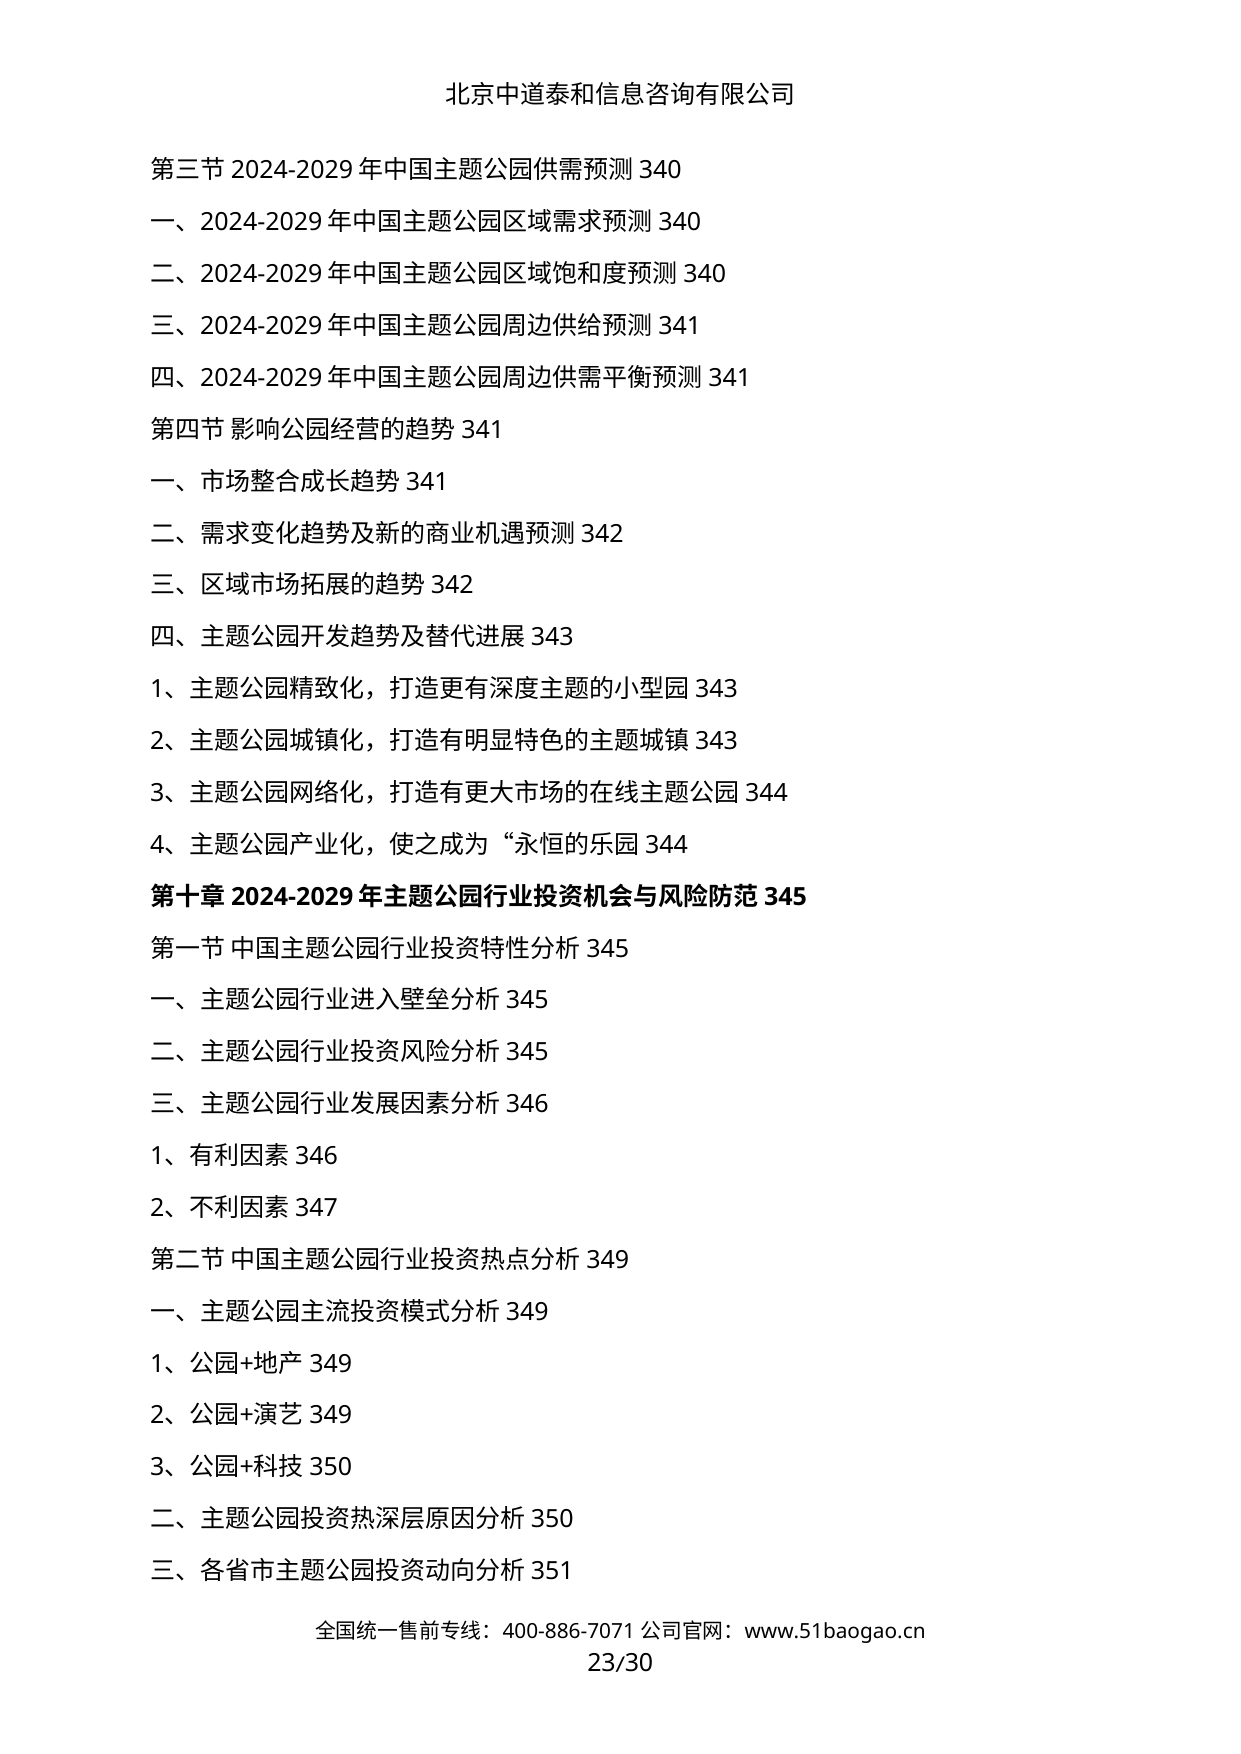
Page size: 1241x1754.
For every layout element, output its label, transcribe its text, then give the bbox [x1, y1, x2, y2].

text 2、不利因素 347 [150, 1187, 1090, 1224]
text 三、2024-2029年中国主题公园周边供给预测 341 [150, 306, 1090, 342]
text 二、2024-2029年中国主题公园区域饱和度预测 340 [150, 254, 1090, 290]
text 2、主题公园城镇化，打造有明显特色的主题城镇 343 [150, 721, 1090, 757]
text 一、主题公园行业进入壁垒分析 345 [150, 980, 1090, 1016]
text 第十章 2024-2029年主题公园行业投资机会与风险防范 345 [150, 876, 1090, 912]
text 第一节 中国主题公园行业投资特性分析 345 [150, 928, 1090, 964]
text 一、2024-2029年中国主题公园区域需求预测 340 [150, 202, 1090, 238]
text 一、市场整合成长趋势 341 [150, 461, 1090, 497]
text 二、需求变化趋势及新的商业机遇预测 342 [150, 513, 1090, 549]
text 3、主题公园网络化，打造有更大市场的在线主题公园 344 [150, 772, 1090, 809]
text 1、主题公园精致化，打造更有深度主题的小型园 343 [150, 669, 1090, 705]
text 四、2024-2029年中国主题公园周边供需平衡预测 341 [150, 357, 1090, 394]
text 第三节 2024-2029年中国主题公园供需预测 340 [150, 150, 1090, 186]
text 3、公园+科技 350 [150, 1447, 1090, 1483]
text 第四节 影响公园经营的趋势 341 [150, 409, 1090, 446]
text 四、主题公园开发趋势及替代进展 343 [150, 617, 1090, 653]
text 二、主题公园投资热深层原因分析 350 [150, 1499, 1090, 1535]
text 三、区域市场拓展的趋势 342 [150, 565, 1090, 601]
text 1、公园+地产 349 [150, 1343, 1090, 1379]
text 第二节 中国主题公园行业投资热点分析 349 [150, 1239, 1090, 1276]
text 4、主题公园产业化，使之成为“永恒的乐园 344 [150, 824, 1090, 861]
text 一、主题公园主流投资模式分析 349 [150, 1291, 1090, 1327]
text 1、有利因素 346 [150, 1136, 1090, 1172]
text 三、各省市主题公园投资动向分析 351 [150, 1551, 1090, 1587]
text 二、主题公园行业投资风险分析 345 [150, 1032, 1090, 1068]
text 三、主题公园行业发展因素分析 346 [150, 1084, 1090, 1120]
text 2、公园+演艺 349 [150, 1395, 1090, 1431]
